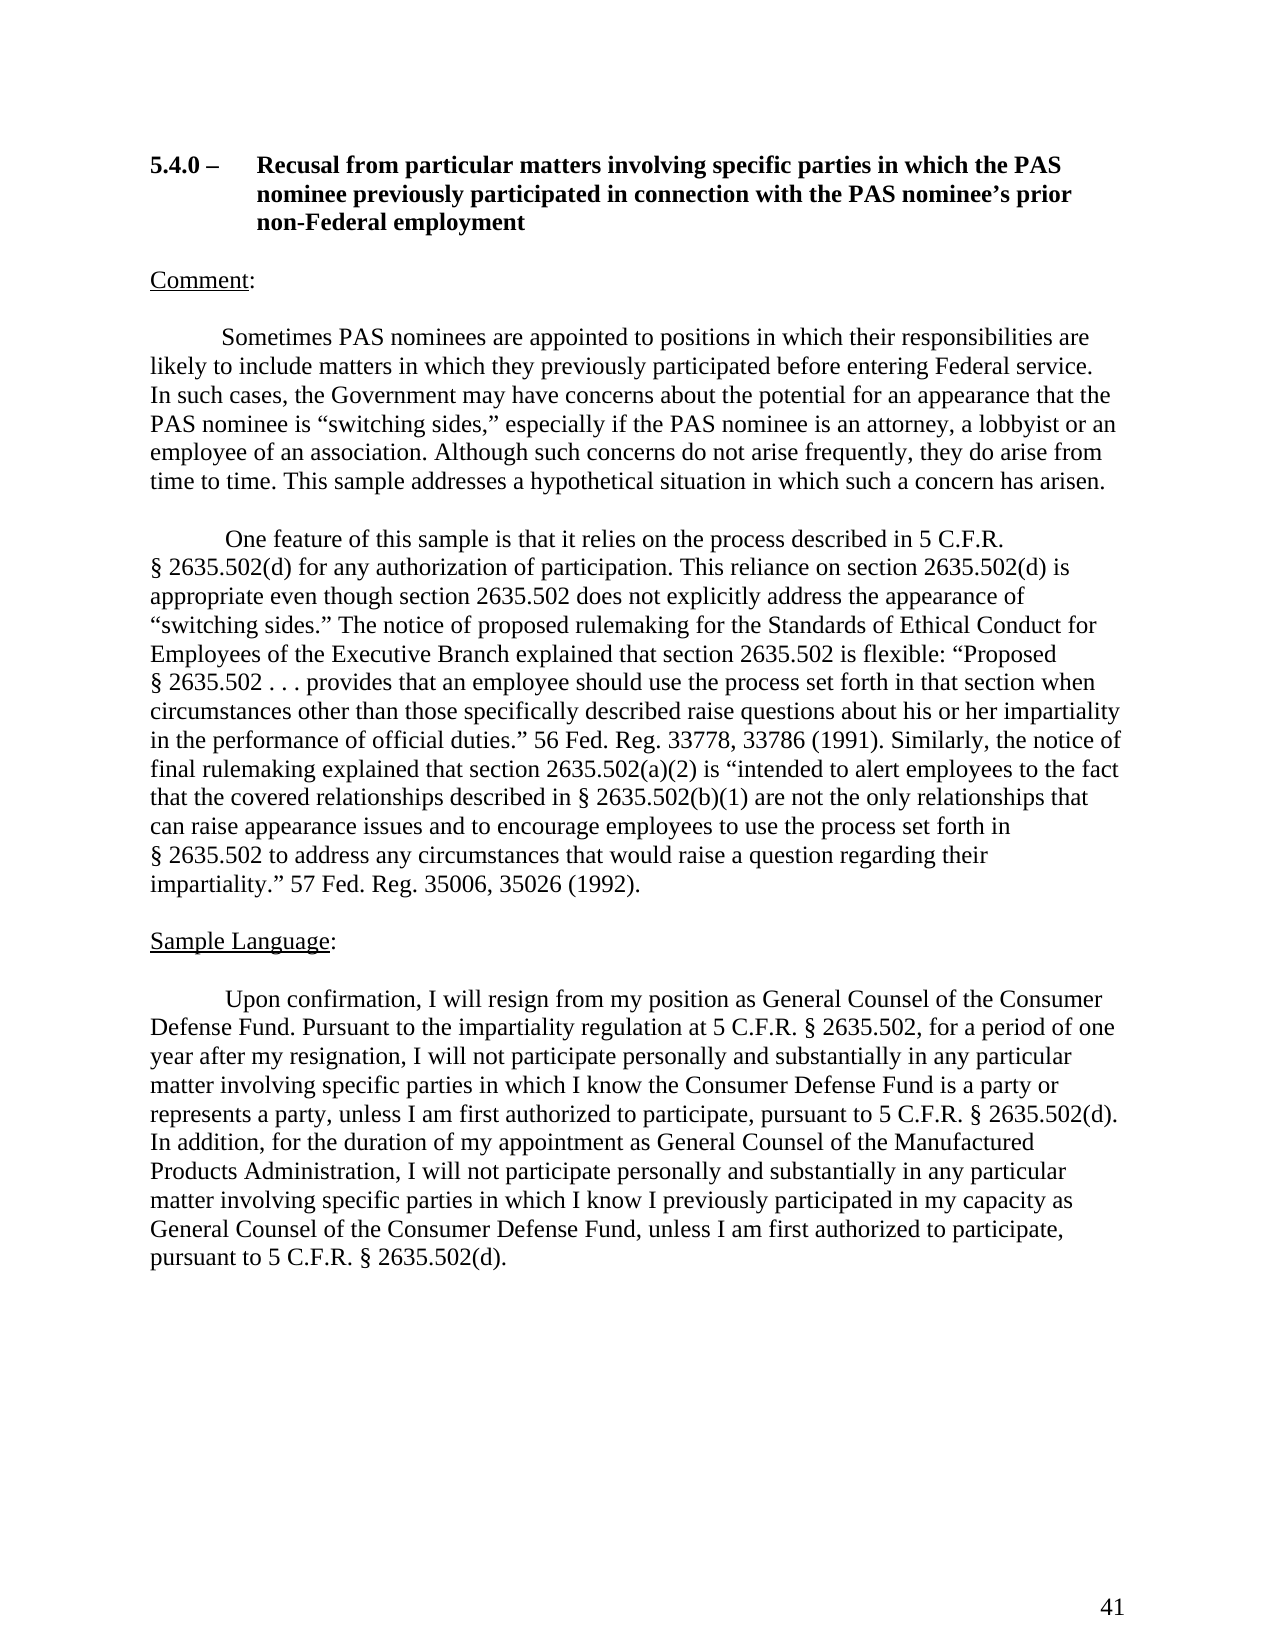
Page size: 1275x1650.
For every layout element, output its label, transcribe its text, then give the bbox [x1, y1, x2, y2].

text Comment: [150, 265, 1125, 294]
text Sample Language: [150, 926, 1125, 955]
text Sometimes PAS nominees are appointed to positions in which their responsibilities are likely to include matters in which they previously participated before entering Federal service. In such cases, the Government may have concerns about the potential for an appearance that the PAS nominee is “switching sides,” especially if the PAS nominee is an attorney, a lobbyist or an employee of an association. Although such concerns do not arise frequently, they do arise from time to time. This sample addresses a hypothetical situation in which such a concern has arisen. [150, 322, 1125, 495]
text Upon confirmation, I will resign from my position as General Counsel of the Consumer Defense Fund. Pursuant to the impartiality regulation at 5 C.F.R. § 2635.502, for a period of one year after my resignation, I will not participate personally and substantially in any particular matter involving specific parties in which I know the Consumer Defense Fund is a party or represents a party, unless I am first authorized to participate, pursuant to 5 C.F.R. § 2635.502(d). In addition, for the duration of my appointment as General Counsel of the Manufactured Products Administration, I will not participate personally and substantially in any particular matter involving specific parties in which I know I previously participated in my capacity as General Counsel of the Consumer Defense Fund, unless I am first authorized to participate, pursuant to 5 C.F.R. § 2635.502(d). [150, 984, 1125, 1271]
text One feature of this sample is that it relies on the process described in 5 C.F.R. § 2635.502(d) for any authorization of participation. This reliance on section 2635.502(d) is appropriate even though section 2635.502 does not explicitly address the appearance of “switching sides.” The notice of proposed rulemaking for the Standards of Ethical Conduct for Employees of the Executive Branch explained that section 2635.502 is flexible: “Proposed § 2635.502 . . . provides that an employee should use the process set forth in that section when circumstances other than those specifically described raise questions about his or her impartiality in the performance of official duties.” 56 Fed. Reg. 33778, 33786 (1991). Similarly, the notice of final rulemaking explained that section 2635.502(a)(2) is “intended to alert employees to the fact that the covered relationships described in § 2635.502(b)(1) are not the only relationships that can raise appearance issues and to encourage employees to use the process set forth in § 2635.502 to address any circumstances that would raise a question regarding their impartiality.” 57 Fed. Reg. 35006, 35026 (1992). [150, 524, 1125, 897]
subtitle 5.4.0 – Recusal from particular matters involving specific parties in which the PAS nominee previously participated in connection with the PAS nominee’s prior non-Federal employment [150, 150, 1125, 236]
